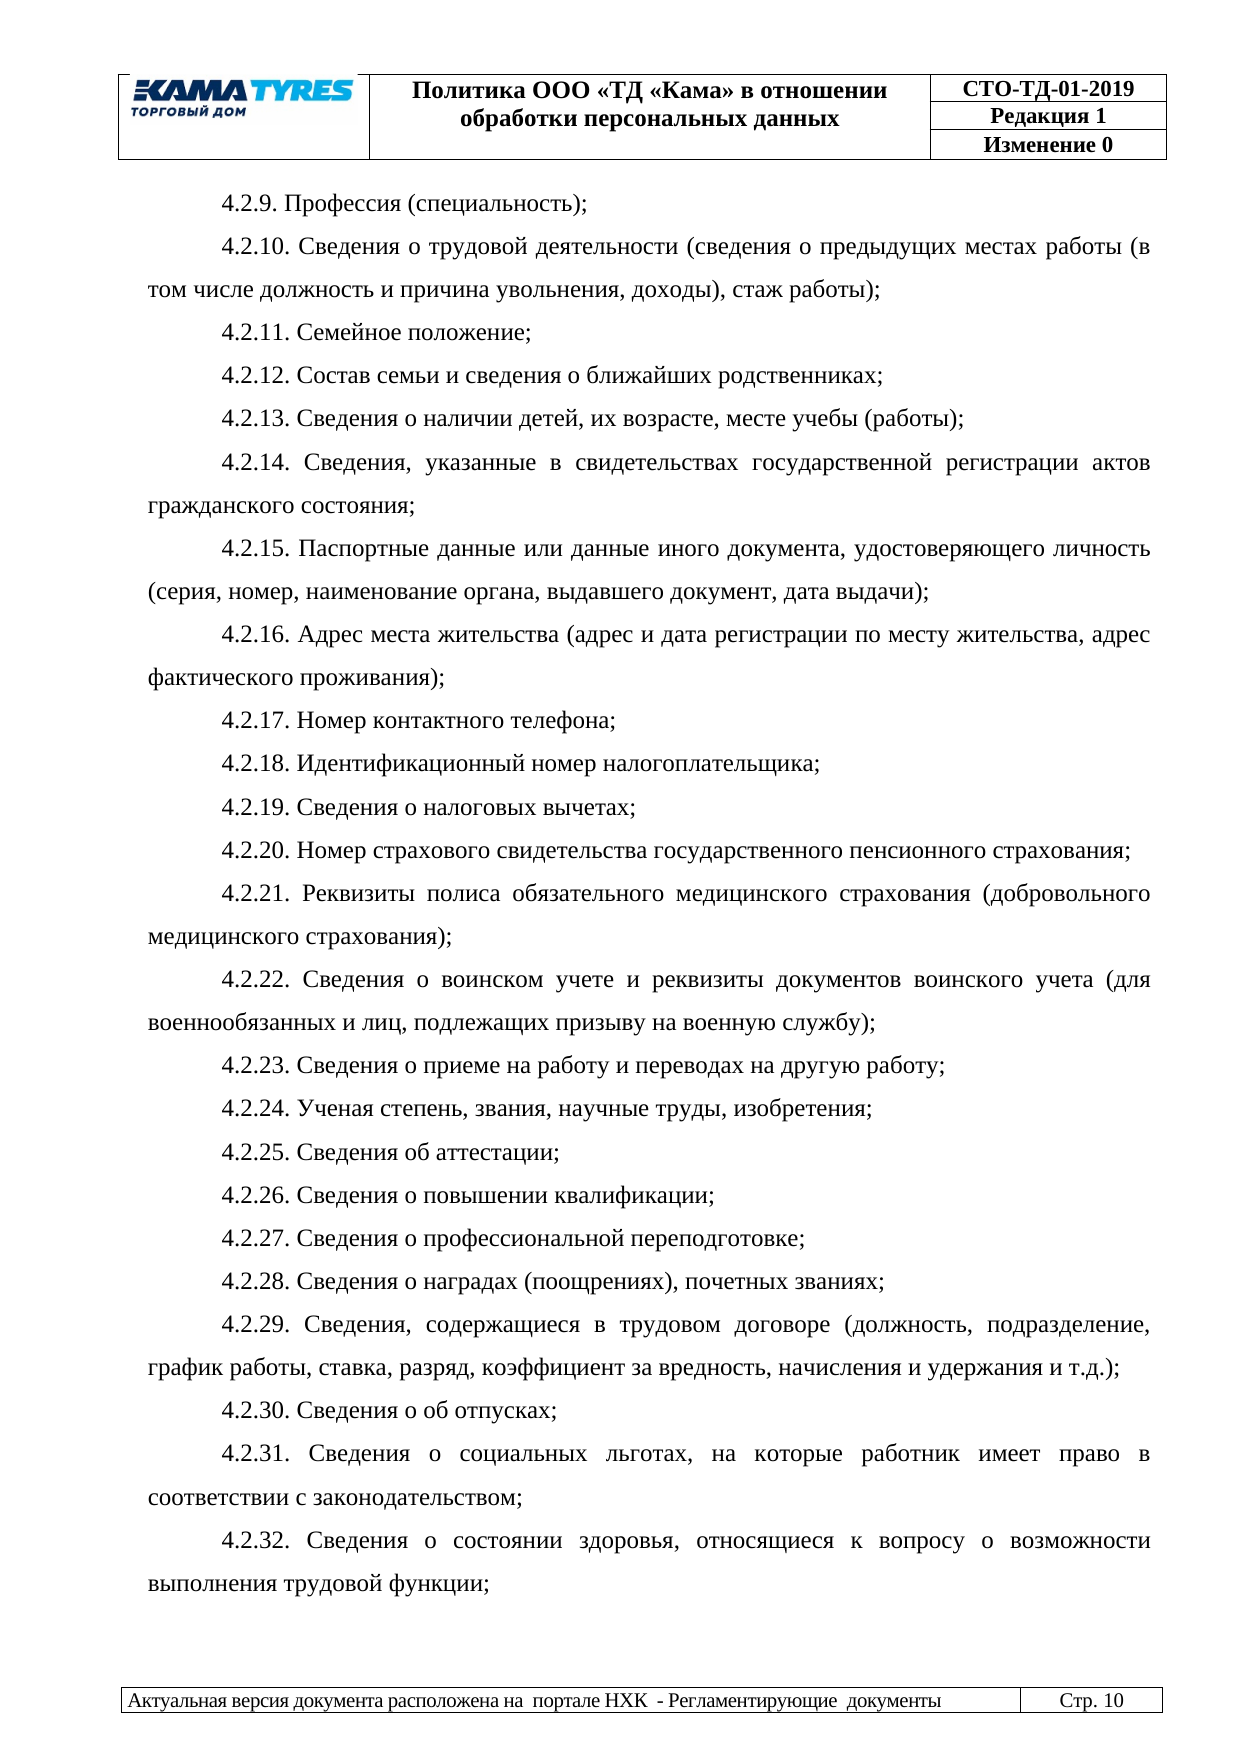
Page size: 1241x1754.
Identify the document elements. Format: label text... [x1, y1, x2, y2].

text 4.2.32. Сведения о состоянии здоровья, относящиеся к вопросу о возможности выполнения трудовой функции; [148, 1525, 1152, 1597]
text 4.2.10. Сведения о трудовой деятельности (сведения о предыдущих местах работы (в том числе должность и причина увольнения, доходы), стаж работы); [148, 231, 1152, 303]
text 4.2.25. Сведения об аттестации; [148, 1137, 1152, 1165]
picture [129, 74, 358, 125]
text 4.2.28. Сведения о наградах (поощрениях), почетных званиях; [148, 1266, 1152, 1295]
text 4.2.9. Профессия (специальность); [148, 188, 1152, 217]
text 4.2.26. Сведения о повышении квалификации; [148, 1180, 1152, 1208]
text 4.2.30. Сведения о об отпусках; [148, 1395, 1152, 1424]
text 4.2.27. Сведения о профессиональной переподготовке; [148, 1223, 1152, 1252]
text 4.2.15. Паспортные данные или данные иного документа, удостоверяющего личность (серия, номер, наименование органа, выдавшего документ, дата выдачи); [148, 533, 1152, 605]
text 4.2.14. Сведения, указанные в свидетельствах государственной регистрации актов гражданского состояния; [148, 447, 1152, 518]
text 4.2.13. Сведения о наличии детей, их возрасте, месте учебы (работы); [148, 403, 1152, 432]
text 4.2.31. Сведения о социальных льготах, на которые работник имеет право в соответствии с законодательством; [148, 1438, 1152, 1510]
text 4.2.19. Сведения о налоговых вычетах; [148, 792, 1152, 820]
text 4.2.22. Сведения о воинском учете и реквизиты документов воинского учета (для военнообязанных и лиц, подлежащих призыву на военную службу); [148, 964, 1152, 1036]
text 4.2.21. Реквизиты полиса обязательного медицинского страхования (добровольного медицинского страхования); [148, 878, 1152, 950]
text 4.2.20. Номер страхового свидетельства государственного пенсионного страхования; [148, 835, 1152, 863]
text 4.2.16. Адрес места жительства (адрес и дата регистрации по месту жительства, адрес фактического проживания); [148, 619, 1152, 691]
text 4.2.12. Состав семьи и сведения о ближайших родственниках; [148, 360, 1152, 389]
text 4.2.17. Номер контактного телефона; [148, 705, 1152, 734]
text 4.2.11. Семейное положение; [148, 317, 1152, 346]
text 4.2.18. Идентификационный номер налогоплательщика; [148, 748, 1152, 777]
text 4.2.23. Сведения о приеме на работу и переводах на другую работу; [148, 1050, 1152, 1079]
text 4.2.24. Ученая степень, звания, научные труды, изобретения; [148, 1093, 1152, 1122]
text 4.2.29. Сведения, содержащиеся в трудовом договоре (должность, подразделение, график работы, ставка, разряд, коэффициент за вредность, начисления и удержания и т.д.); [148, 1309, 1152, 1381]
